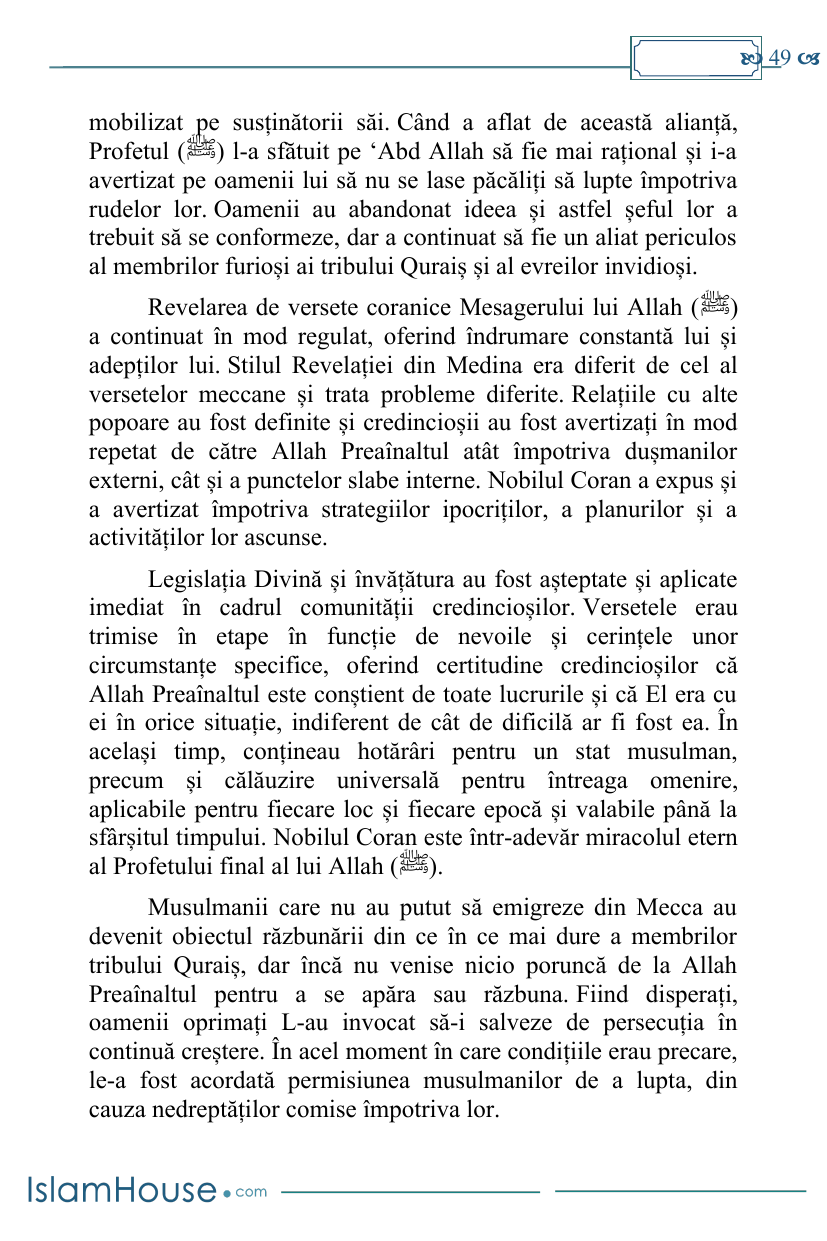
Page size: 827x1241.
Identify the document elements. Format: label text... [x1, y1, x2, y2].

picture [20, 1171, 541, 1209]
text Musulmanii care nu au putut să emigreze din Mecca au devenit obiectul răzbunării din ce în ce mai dure a membrilor tribului Quraiș, dar încă nu venise nicio poruncă de la Allah Preaînaltul pentru a se apăra sau răzbuna. Fiind disperați, oamenii oprimați L-au invocat să-i salveze de persecuția în continuă creștere. În acel moment în care condițiile erau precare, le-a fost acordată permisiunea musulmanilor de a lupta, din cauza nedreptăților comise împotriva lor. [89, 892, 738, 1122]
text Legislația Divină și învățătura au fost așteptate și aplicate imediat în cadrul comunității credincioșilor. Versetele erau trimise în etape în funcție de nevoile și cerințele unor circumstanțe specifice, oferind certitudine credincioșilor că Allah Preaînaltul este conștient de toate lucrurile și că El era cu ei în orice situație, indiferent de cât de dificilă ar fi fost ea. În același timp, conțineau hotărâri pentru un stat musulman, precum și călăuzire universală pentru întreaga omenire, aplicabile pentru fiecare loc și fiecare epocă și valabile până la sfârșitul timpului. Nobilul Coran este într-adevăr miracolul etern al Profetului final al lui Allah (ﷺ). [89, 564, 738, 880]
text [89, 107, 738, 280]
text Revelarea de versete coranice Mesagerului lui Allah (ﷺ) a continuat în mod regulat, oferind îndrumare constantă lui și adepților lui. Stilul Revelației din Medina era diferit de cel al versetelor meccane și trata probleme diferite. Relațiile cu alte popoare au fost definite și credincioșii au fost avertizați în mod repetat de către Allah Preaînaltul atât împotriva dușmanilor externi, cât și a punctelor slabe interne. Nobilul Coran a expus și a avertizat împotriva strategiilor ipocriților, a planurilor și a activităților lor ascunse. [89, 292, 738, 551]
picture [548, 1170, 807, 1208]
